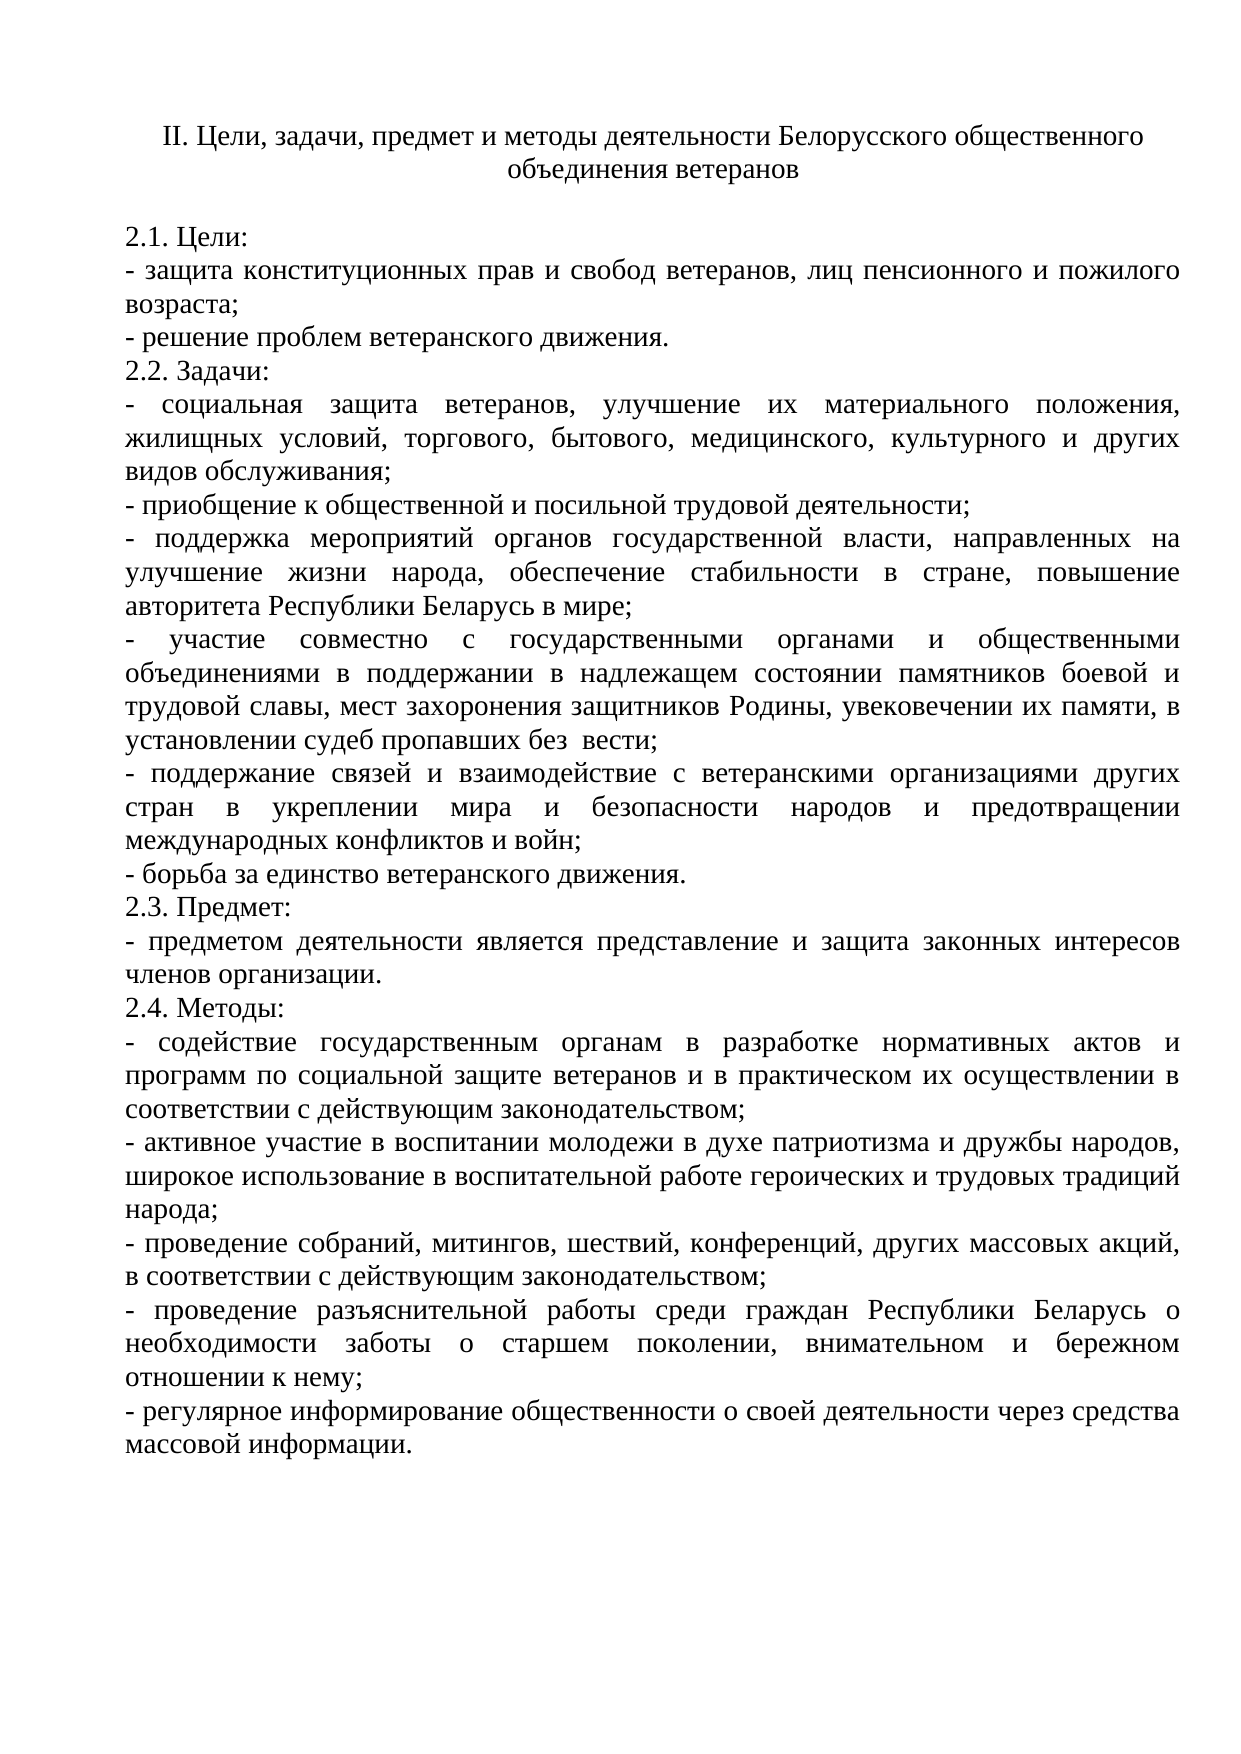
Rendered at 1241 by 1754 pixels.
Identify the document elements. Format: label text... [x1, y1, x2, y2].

text - проведение собраний, митингов, шествий, конференций, других массовых акций, в соответствии с действующим законодательством; [125, 1225, 1181, 1292]
text - поддержание связей и взаимодействие с ветеранскими организациями других стран в укреплении мира и безопасности народов и предотвращении международных конфликтов и войн; [125, 755, 1181, 856]
text - решение проблем ветеранского движения. [125, 319, 1181, 353]
text - содействие государственным органам в разработке нормативных актов и программ по социальной защите ветеранов и в практическом их осуществлении в соответствии с действующим законодательством; [125, 1024, 1181, 1124]
text 2.2. Задачи: [125, 353, 1181, 386]
text - приобщение к общественной и посильной трудовой деятельности; [125, 487, 1181, 521]
text - активное участие в воспитании молодежи в духе патриотизма и дружбы народов, широкое использование в воспитательной работе героических и трудовых традиций народа; [125, 1124, 1181, 1225]
text 2.4. Методы: [125, 990, 1181, 1024]
text - защита конституционных прав и свобод ветеранов, лиц пенсионного и пожилого возраста; [125, 252, 1181, 319]
text II. Цели, задачи, предмет и методы деятельности Белорусского общественного объединения ветеранов [125, 118, 1181, 185]
text - предметом деятельности является представление и защита законных интересов членов организации. [125, 923, 1181, 990]
text - социальная защита ветеранов, улучшение их материального положения, жилищных условий, торгового, бытового, медицинского, культурного и других видов обслуживания; [125, 386, 1181, 487]
text - участие совместно с государственными органами и общественными объединениями в поддержании в надлежащем состоянии памятников боевой и трудовой славы, мест захоронения защитников Родины, увековечении их памяти, в установлении судеб пропавших без вести; [125, 621, 1181, 755]
text - регулярное информирование общественности о своей деятельности через средства массовой информации. [125, 1393, 1181, 1460]
text 2.1. Цели: [125, 219, 1181, 252]
text - проведение разъяснительной работы среди граждан Республики Беларусь о необходимости заботы о старшем поколении, внимательном и бережном отношении к нему; [125, 1292, 1181, 1393]
text - борьба за единство ветеранского движения. [125, 856, 1181, 889]
text 2.3. Предмет: [125, 889, 1181, 923]
text - поддержка мероприятий органов государственной власти, направленных на улучшение жизни народа, обеспечение стабильности в стране, повышение авторитета Республики Беларусь в мире; [125, 521, 1181, 621]
